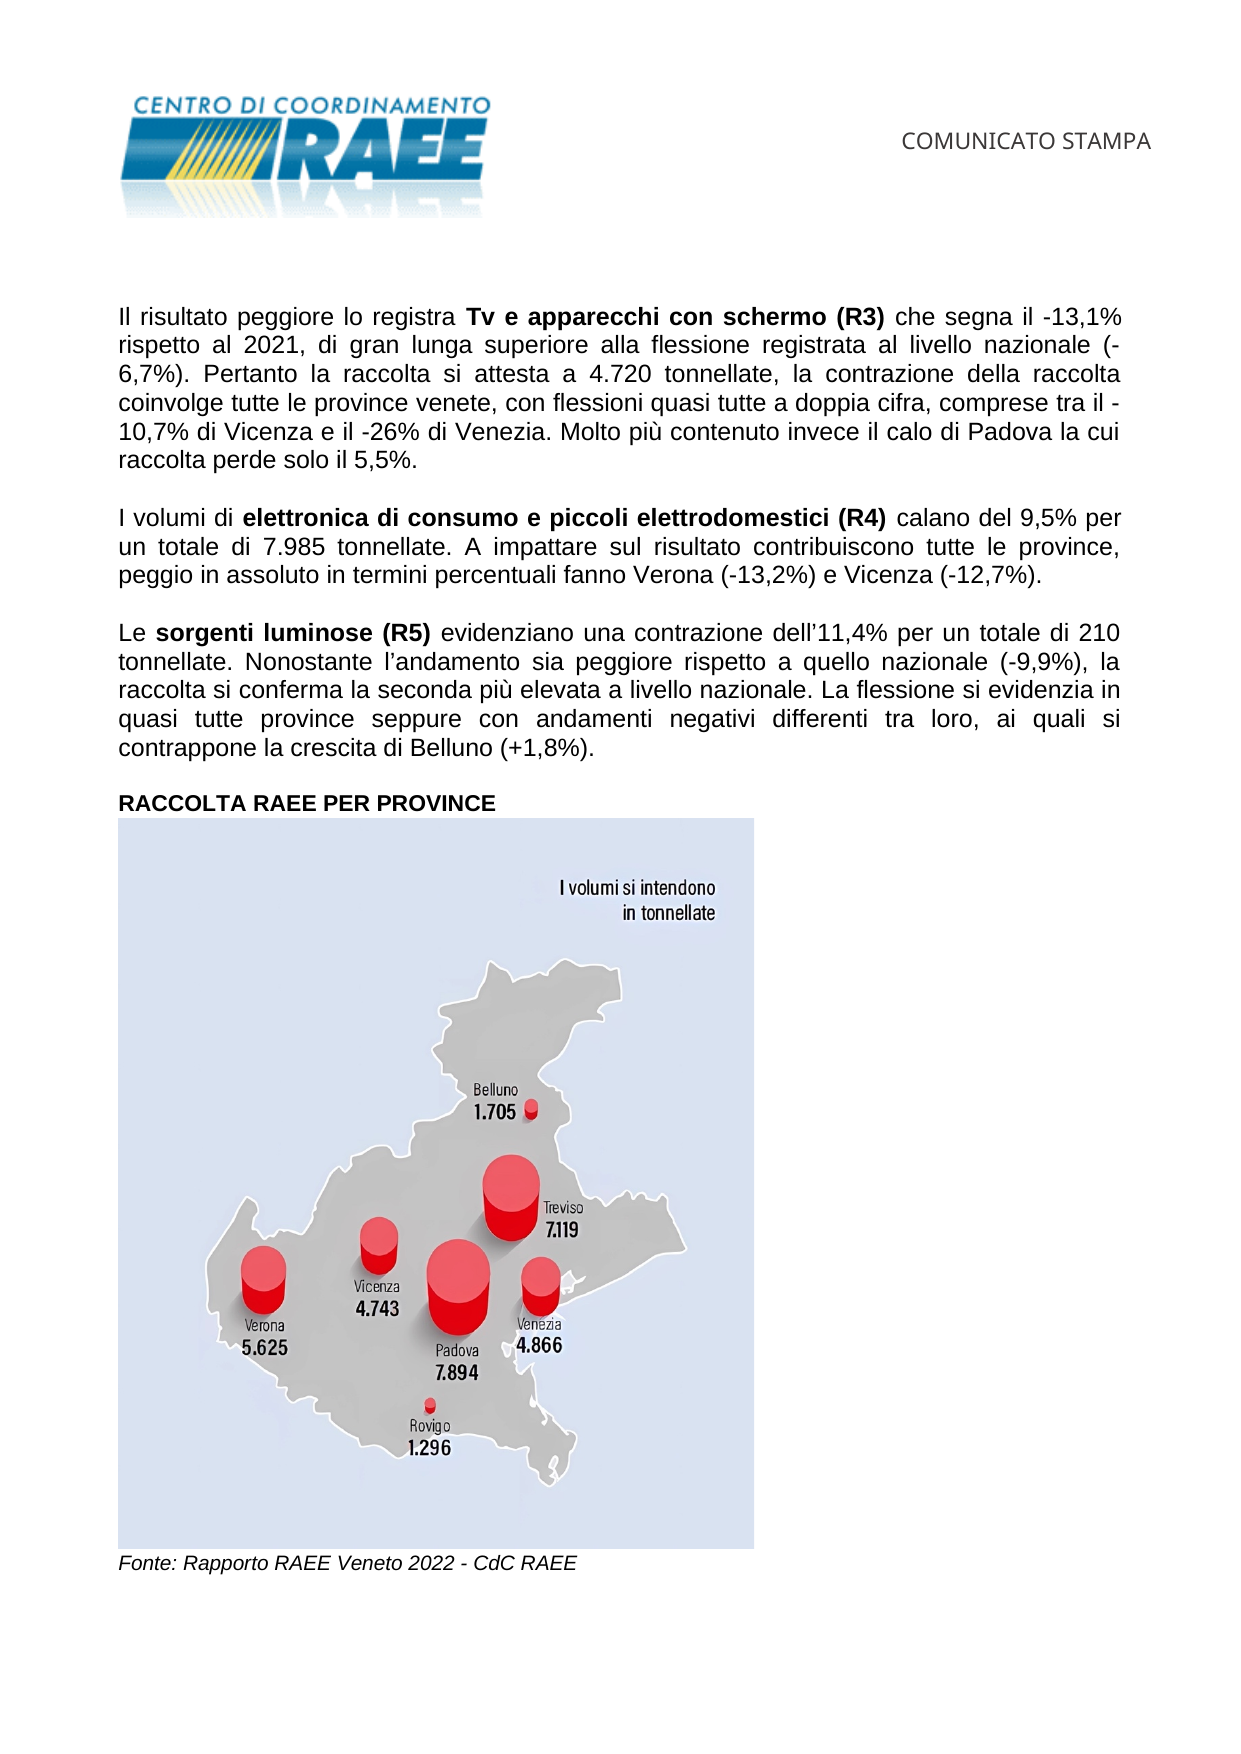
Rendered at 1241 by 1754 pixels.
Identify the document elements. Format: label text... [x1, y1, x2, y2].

text Le sorgenti luminose (R5) evidenziano una contrazione dell’11,4% per un totale di 210 tonnellate. Nonostante l’andamento sia peggiore rispetto a quello nazionale (-9,9%), la raccolta si conferma la seconda più elevata a livello nazionale. La flessione si evidenzia in quasi tutte province seppure con andamenti negativi differenti tra loro, ai quali si contrappone la crescita di Belluno (+1,8%). [118, 618, 1122, 762]
text Fonte: Rapporto RAEE Veneto 2022 - CdC RAEE [118, 1551, 1122, 1575]
text Il risultato peggiore lo registra Tv e apparecchi con schermo (R3) che segna il -13,1% rispetto al 2021, di gran lunga superiore alla flessione registrata al livello nazionale (-6,7%). Pertanto la raccolta si attesta a 4.720 tonnellate, la contrazione della raccolta coinvolge tutte le province venete, con flessioni quasi tutte a doppia cifra, comprese tra il -10,7% di Vicenza e il -26% di Venezia. Molto più contenuto invece il calo di Padova la cui raccolta perde solo il 5,5%. [118, 302, 1122, 474]
text RACCOLTA RAEE PER PROVINCE [118, 790, 1122, 817]
text I volumi di elettronica di consumo e piccoli elettrodomestici (R4) calano del 9,5% per un totale di 7.985 tonnellate. A impattare sul risultato contribuiscono tutte le province, peggio in assoluto in termini percentuali fanno Verona (-13,2%) e Vicenza (-12,7%). [118, 503, 1122, 589]
picture [118, 73, 517, 218]
picture [118, 818, 755, 1549]
